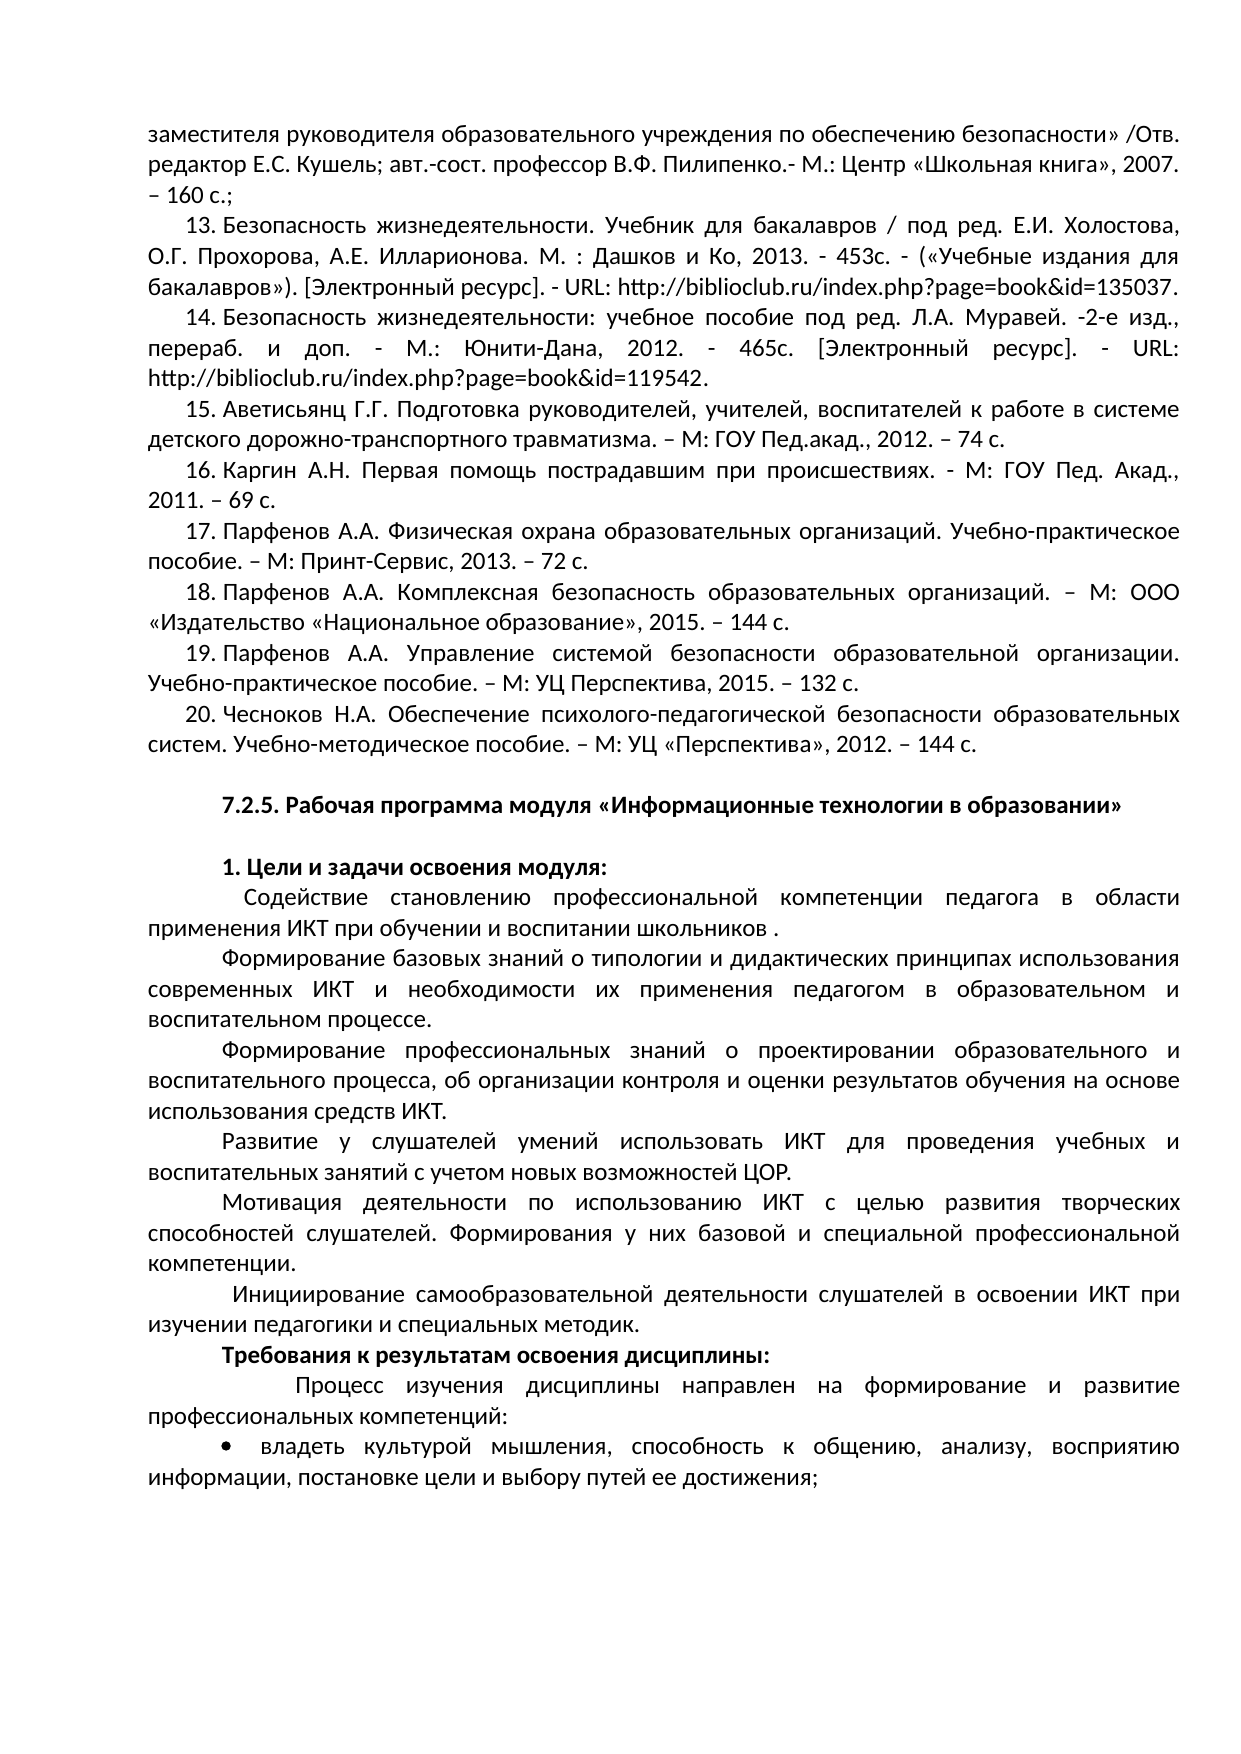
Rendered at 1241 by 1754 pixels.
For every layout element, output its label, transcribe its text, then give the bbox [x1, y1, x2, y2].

text 7.2.5. Рабочая программа модуля «Информационные технологии в образовании» [148, 789, 1181, 820]
text Развитие у слушателей умений использовать ИКТ для проведения учебных и воспитательных занятий с учетом новых возможностей ЦОР. [148, 1125, 1181, 1186]
text Мотивация деятельности по использованию ИКТ с целью развития творческих способностей слушателей. Формирования у них базовой и специальной профессиональной компетенции. [148, 1186, 1181, 1278]
text Формирование базовых знаний о типологии и дидактических принципах использования современных ИКТ и необходимости их применения педагогом в образовательном и воспитательном процессе. [148, 942, 1181, 1034]
list Процесс изучения дисциплины направлен на формирование и развитие профессиональных компетенций: [148, 1369, 1181, 1431]
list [148, 118, 1181, 210]
text Инициирование самообразовательной деятельности слушателей в освоении ИКТ при изучении педагогики и специальных методик. [148, 1278, 1181, 1339]
list владеть культурой мышления, способность к общению, анализу, восприятию информации, постановке цели и выбору путей ее достижения; [148, 1431, 1181, 1492]
list Парфенов А.А. Комплексная безопасность образовательных организаций. – М: ООО «Издательство «Национальное образование», 2015. – 144 с. [148, 576, 1181, 637]
text 1. Цели и задачи освоения модуля: [148, 851, 1181, 881]
list Парфенов А.А. Физическая охрана образовательных организаций. Учебно-практическое пособие. – М: Принт-Сервис, 2013. – 72 с. [148, 515, 1181, 576]
list Каргин А.Н. Первая помощь пострадавшим при происшествиях. - М: ГОУ Пед. Акад., 2011. – 69 с. [148, 454, 1181, 515]
text Содействие становлению профессиональной компетенции педагога в области применения ИКТ при обучении и воспитании школьников . [148, 881, 1181, 942]
list Парфенов А.А. Управление системой безопасности образовательной организации. Учебно-практическое пособие. – М: УЦ Перспектива, 2015. – 132 с. [148, 637, 1181, 698]
list Чесноков Н.А. Обеспечение психолого-педагогической безопасности образовательных систем. Учебно-методическое пособие. – М: УЦ «Перспектива», 2012. – 144 с. [148, 698, 1181, 759]
list Безопасность жизнедеятельности. Учебник для бакалавров / под ред. Е.И. Холостова, О.Г. Прохорова, А.Е. Илларионова. М. : Дашков и Ко, 2013. - 453с. - («Учебные издания для бакалавров»). [Электронный ресурс]. - URL: http://biblioclub.ru/index.php?page=book&id=135037. [148, 210, 1181, 301]
text Формирование профессиональных знаний о проектировании образовательного и воспитательного процесса, об организации контроля и оценки результатов обучения на основе использования средств ИКТ. [148, 1034, 1181, 1125]
list Аветисьянц Г.Г. Подготовка руководителей, учителей, воспитателей к работе в системе детского дорожно-транспортного травматизма. – М: ГОУ Пед.акад., 2012. – 74 с. [148, 393, 1181, 454]
text Требования к результатам освоения дисциплины: [148, 1339, 1181, 1369]
list Безопасность жизнедеятельности: учебное пособие под ред. Л.А. Муравей. -2-е изд., перераб. и доп. - М.: Юнити-Дана, 2012. - 465с. [Электронный ресурс]. - URL: http://biblioclub.ru/index.php?page=book&id=119542. [148, 301, 1181, 393]
